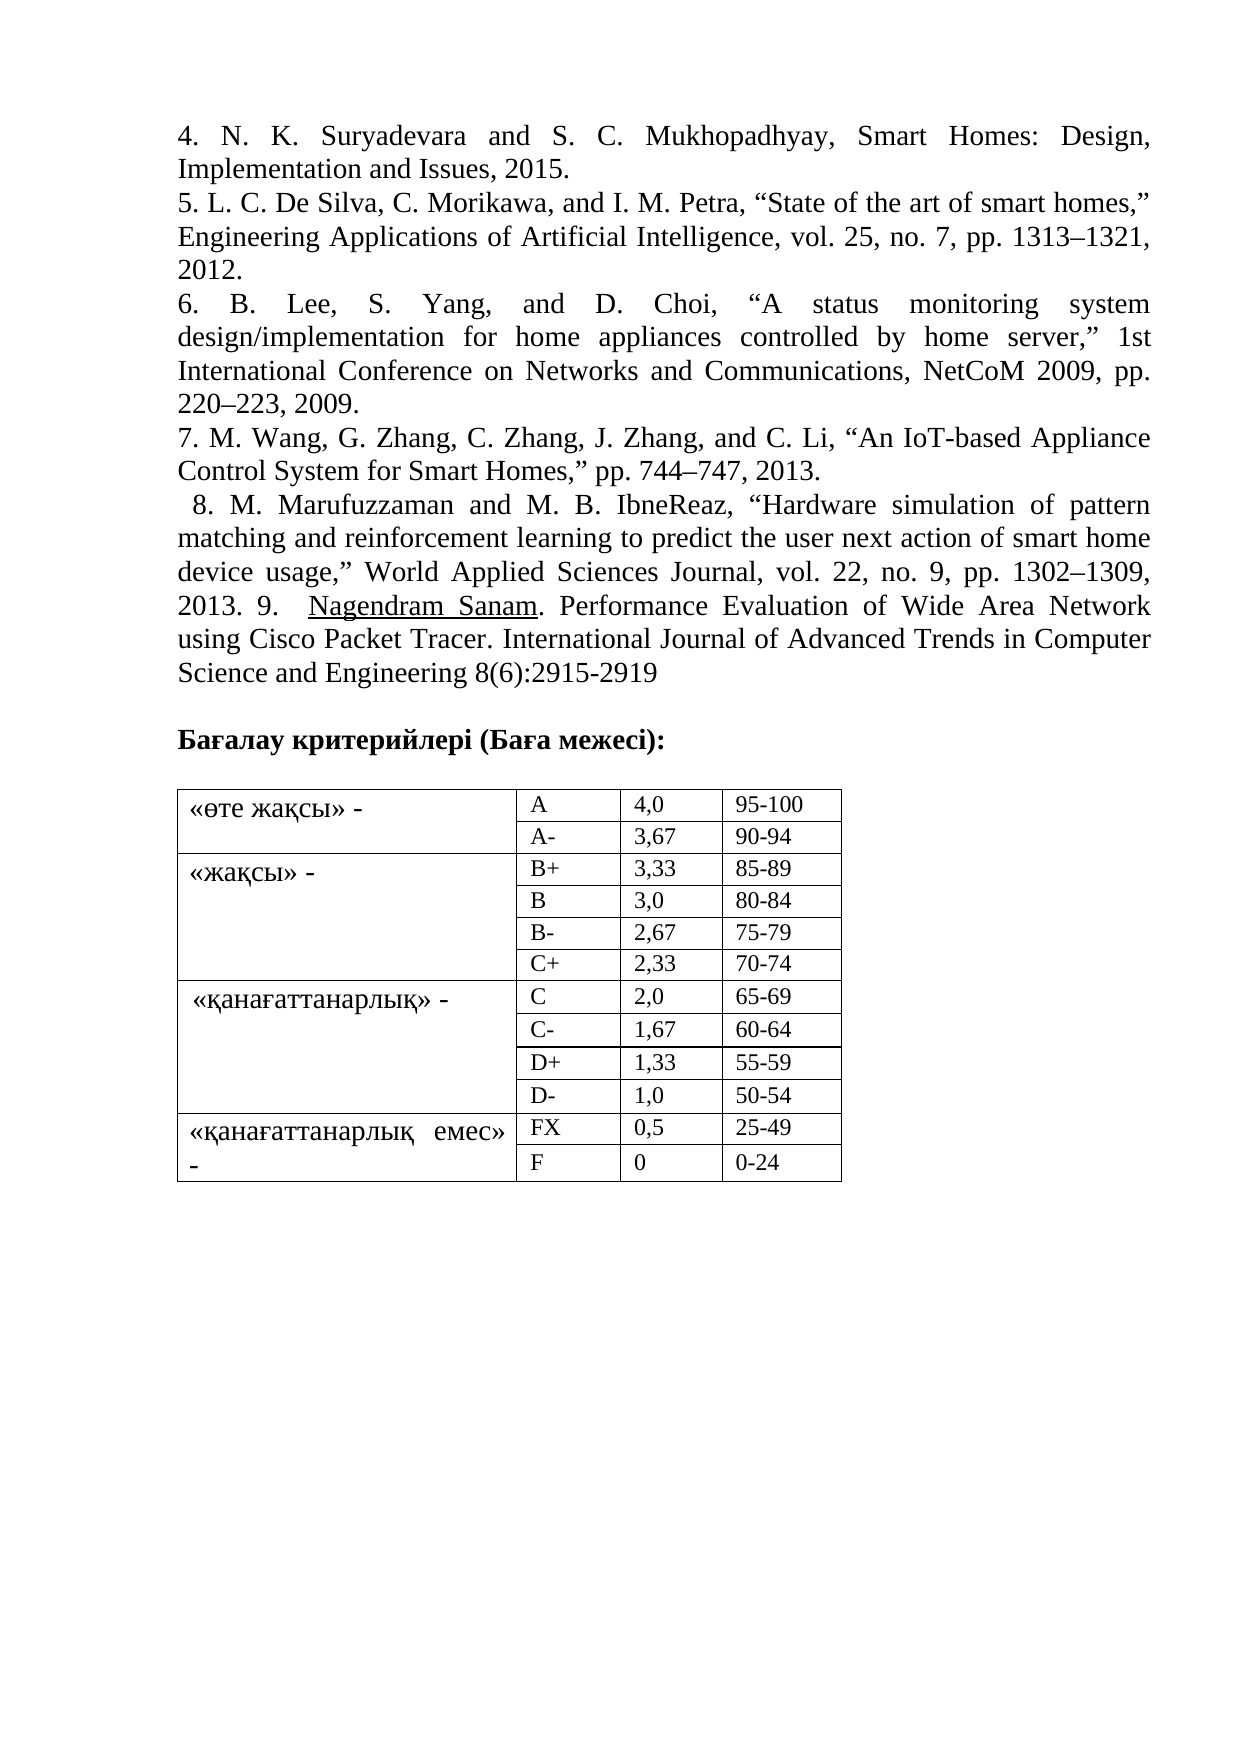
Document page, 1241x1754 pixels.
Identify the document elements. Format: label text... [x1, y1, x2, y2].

table_cell 90-94 [723, 822, 841, 853]
table_cell 75-79 [723, 918, 841, 948]
table_cell С- [517, 1014, 620, 1046]
table_cell С [517, 981, 620, 1013]
table_cell 65-69 [723, 981, 841, 1013]
table_cell «қанағаттанарлық емес» - [178, 1114, 516, 1181]
text 8. M. Marufuzzaman and M. B. IbneReaz, “Hardware simulation of pattern matching and reinforcement learning to predict the user next action of smart home device usage,” World Applied Sciences Journal, vol. 22, no. 9, pp. 1302–1309, 2013. 9. Nagendram Sanam. Performance Evaluation of Wide Area Network using Cisco Packet Tracer. International Journal of Advanced Trends in Computer Science and Engineering 8(6):2915-2919 [177, 487, 1152, 688]
text 7. M. Wang, G. Zhang, C. Zhang, J. Zhang, and C. Li, “An IoT-based Appliance Control System for Smart Homes,” pp. 744–747, 2013. [177, 420, 1152, 487]
table_cell 1,33 [621, 1048, 722, 1079]
table_cell F [517, 1145, 620, 1181]
table_cell 3,0 [621, 886, 722, 917]
table_cell D+ [517, 1048, 620, 1079]
table_cell 60-64 [723, 1014, 841, 1046]
table_cell FX [517, 1114, 620, 1144]
table_cell 2,33 [621, 950, 722, 980]
table_cell В [517, 886, 620, 917]
table_cell 3,67 [621, 822, 722, 853]
table_cell 80-84 [723, 886, 841, 917]
table_header 4,0 [621, 790, 722, 821]
table_header А [517, 790, 620, 821]
text Бағалау критерийлері (Баға межесі): [177, 722, 1152, 756]
text 6. B. Lee, S. Yang, and D. Choi, “A status monitoring system design/implementation for home appliances controlled by home server,” 1st International Conference on Networks and Communications, NetCoM 2009, pp. 220–223, 2009. [177, 286, 1152, 420]
table_cell «қанағаттанарлық» - [178, 981, 516, 1112]
table_cell D- [517, 1080, 620, 1112]
table_cell В+ [517, 854, 620, 885]
table_cell 3,33 [621, 854, 722, 885]
table_cell 2,67 [621, 918, 722, 948]
table_cell 85-89 [723, 854, 841, 885]
table_cell 70-74 [723, 950, 841, 980]
table_cell 0,5 [621, 1114, 722, 1144]
table_cell 1,0 [621, 1080, 722, 1112]
table_cell 55-59 [723, 1048, 841, 1079]
table_cell 25-49 [723, 1114, 841, 1144]
table_cell А- [517, 822, 620, 853]
table_cell В- [517, 918, 620, 948]
text 4. N. K. Suryadevara and S. C. Mukhopadhyay, Smart Homes: Design, Implementation and Issues, 2015. [177, 118, 1152, 185]
table_cell 1,67 [621, 1014, 722, 1046]
table_cell 50-54 [723, 1080, 841, 1112]
table_header «өте жақсы» - [178, 790, 516, 853]
table_cell 2,0 [621, 981, 722, 1013]
table_header 95-100 [723, 790, 841, 821]
table_cell 0 [621, 1145, 722, 1181]
table_cell 0-24 [723, 1145, 841, 1181]
text 5. L. C. De Silva, C. Morikawa, and I. M. Petra, “State of the art of smart homes,” Engineering Applications of Artificial Intelligence, vol. 25, no. 7, pp. 1313–1321, 2012. [177, 185, 1152, 286]
table_cell «жақсы» - [178, 854, 516, 980]
table_cell С+ [517, 950, 620, 980]
